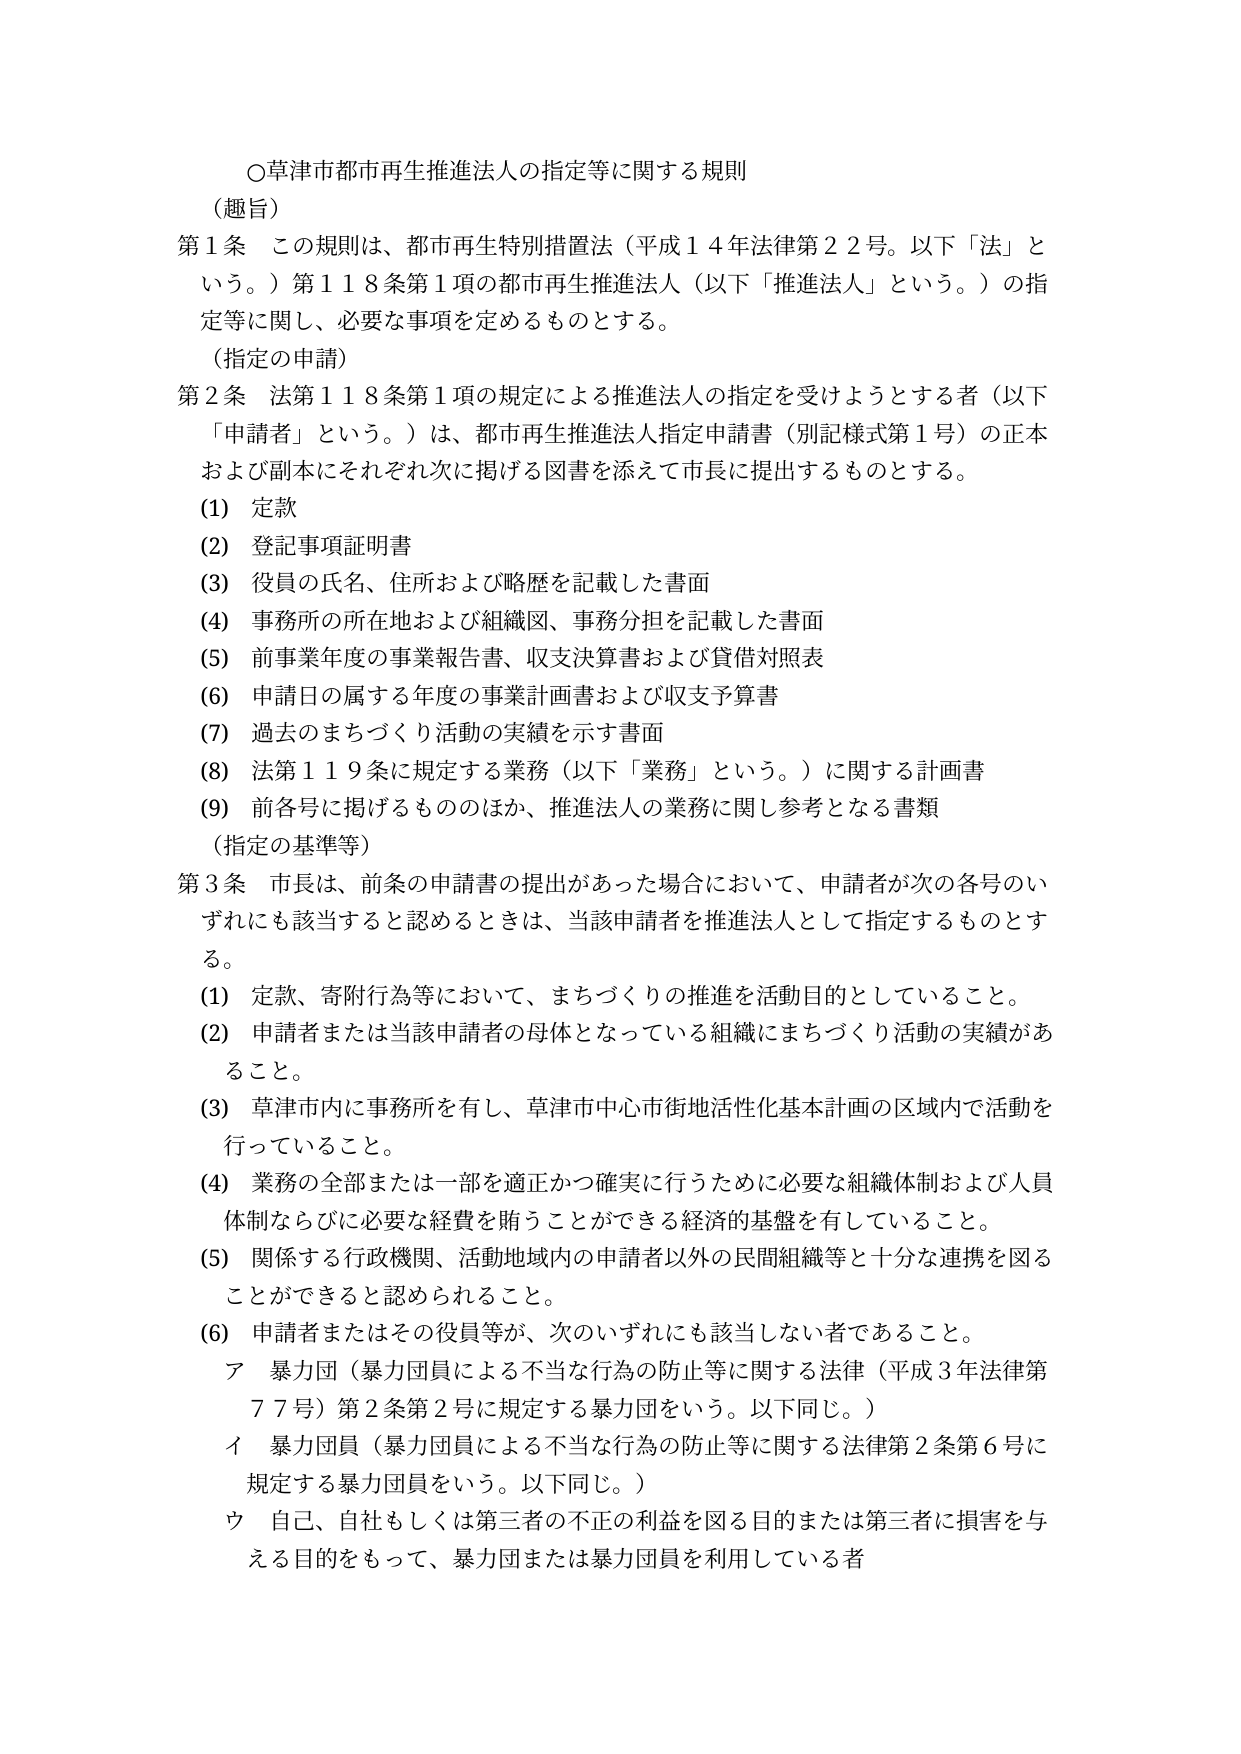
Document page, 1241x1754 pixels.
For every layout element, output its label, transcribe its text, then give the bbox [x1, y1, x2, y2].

text (8) 法第１１９条に規定する業務（以下「業務」という。）に関する計画書 [200, 751, 1063, 788]
text (3) 役員の氏名、住所および略歴を記載した書面 [200, 563, 1063, 601]
text （指定の申請） [200, 338, 1063, 376]
text (5) 関係する行政機関、活動地域内の申請者以外の民間組織等と十分な連携を図ることができると認められること。 [200, 1238, 1063, 1313]
text (2) 申請者または当該申請者の母体となっている組織にまちづくり活動の実績があること。 [200, 1013, 1063, 1088]
text 第１条 この規則は、都市再生特別措置法（平成１４年法律第２２号。以下「法」という。）第１１８条第１項の都市再生推進法人（以下「推進法人」という。）の指定等に関し、必要な事項を定めるものとする。 [177, 226, 1063, 338]
text (6) 申請日の属する年度の事業計画書および収支予算書 [200, 676, 1063, 713]
text (1) 定款、寄附行為等において、まちづくりの推進を活動目的としていること。 [200, 976, 1063, 1013]
text ウ 自己、自社もしくは第三者の不正の利益を図る目的または第三者に損害を与える目的をもって、暴力団または暴力団員を利用している者 [223, 1501, 1063, 1576]
text （趣旨） [200, 188, 1063, 226]
text イ 暴力団員（暴力団員による不当な行為の防止等に関する法律第２条第６号に規定する暴力団員をいう。以下同じ。） [223, 1426, 1063, 1501]
text (5) 前事業年度の事業報告書、収支決算書および貸借対照表 [200, 638, 1063, 676]
text (1) 定款 [200, 488, 1063, 526]
text (4) 事務所の所在地および組織図、事務分担を記載した書面 [200, 601, 1063, 638]
text (7) 過去のまちづくり活動の実績を示す書面 [200, 713, 1063, 751]
text 第３条 市長は、前条の申請書の提出があった場合において、申請者が次の各号のいずれにも該当すると認めるときは、当該申請者を推進法人として指定するものとする。 [177, 863, 1063, 976]
text 第２条 法第１１８条第１項の規定による推進法人の指定を受けようとする者（以下「申請者」という。）は、都市再生推進法人指定申請書（別記様式第１号）の正本および副本にそれぞれ次に掲げる図書を添えて市長に提出するものとする。 [177, 376, 1063, 488]
text (2) 登記事項証明書 [200, 526, 1063, 563]
text ○草津市都市再生推進法人の指定等に関する規則 [246, 151, 1063, 188]
text （指定の基準等） [200, 826, 1063, 863]
text (3) 草津市内に事務所を有し、草津市中心市街地活性化基本計画の区域内で活動を行っていること。 [200, 1088, 1063, 1163]
text (6) 申請者またはその役員等が、次のいずれにも該当しない者であること。 [200, 1313, 1063, 1351]
text (9) 前各号に掲げるもののほか、推進法人の業務に関し参考となる書類 [200, 788, 1063, 826]
text (4) 業務の全部または一部を適正かつ確実に行うために必要な組織体制および人員体制ならびに必要な経費を賄うことができる経済的基盤を有していること。 [200, 1163, 1063, 1238]
text ア 暴力団（暴力団員による不当な行為の防止等に関する法律（平成３年法律第７７号）第２条第２号に規定する暴力団をいう。以下同じ。） [223, 1351, 1063, 1426]
